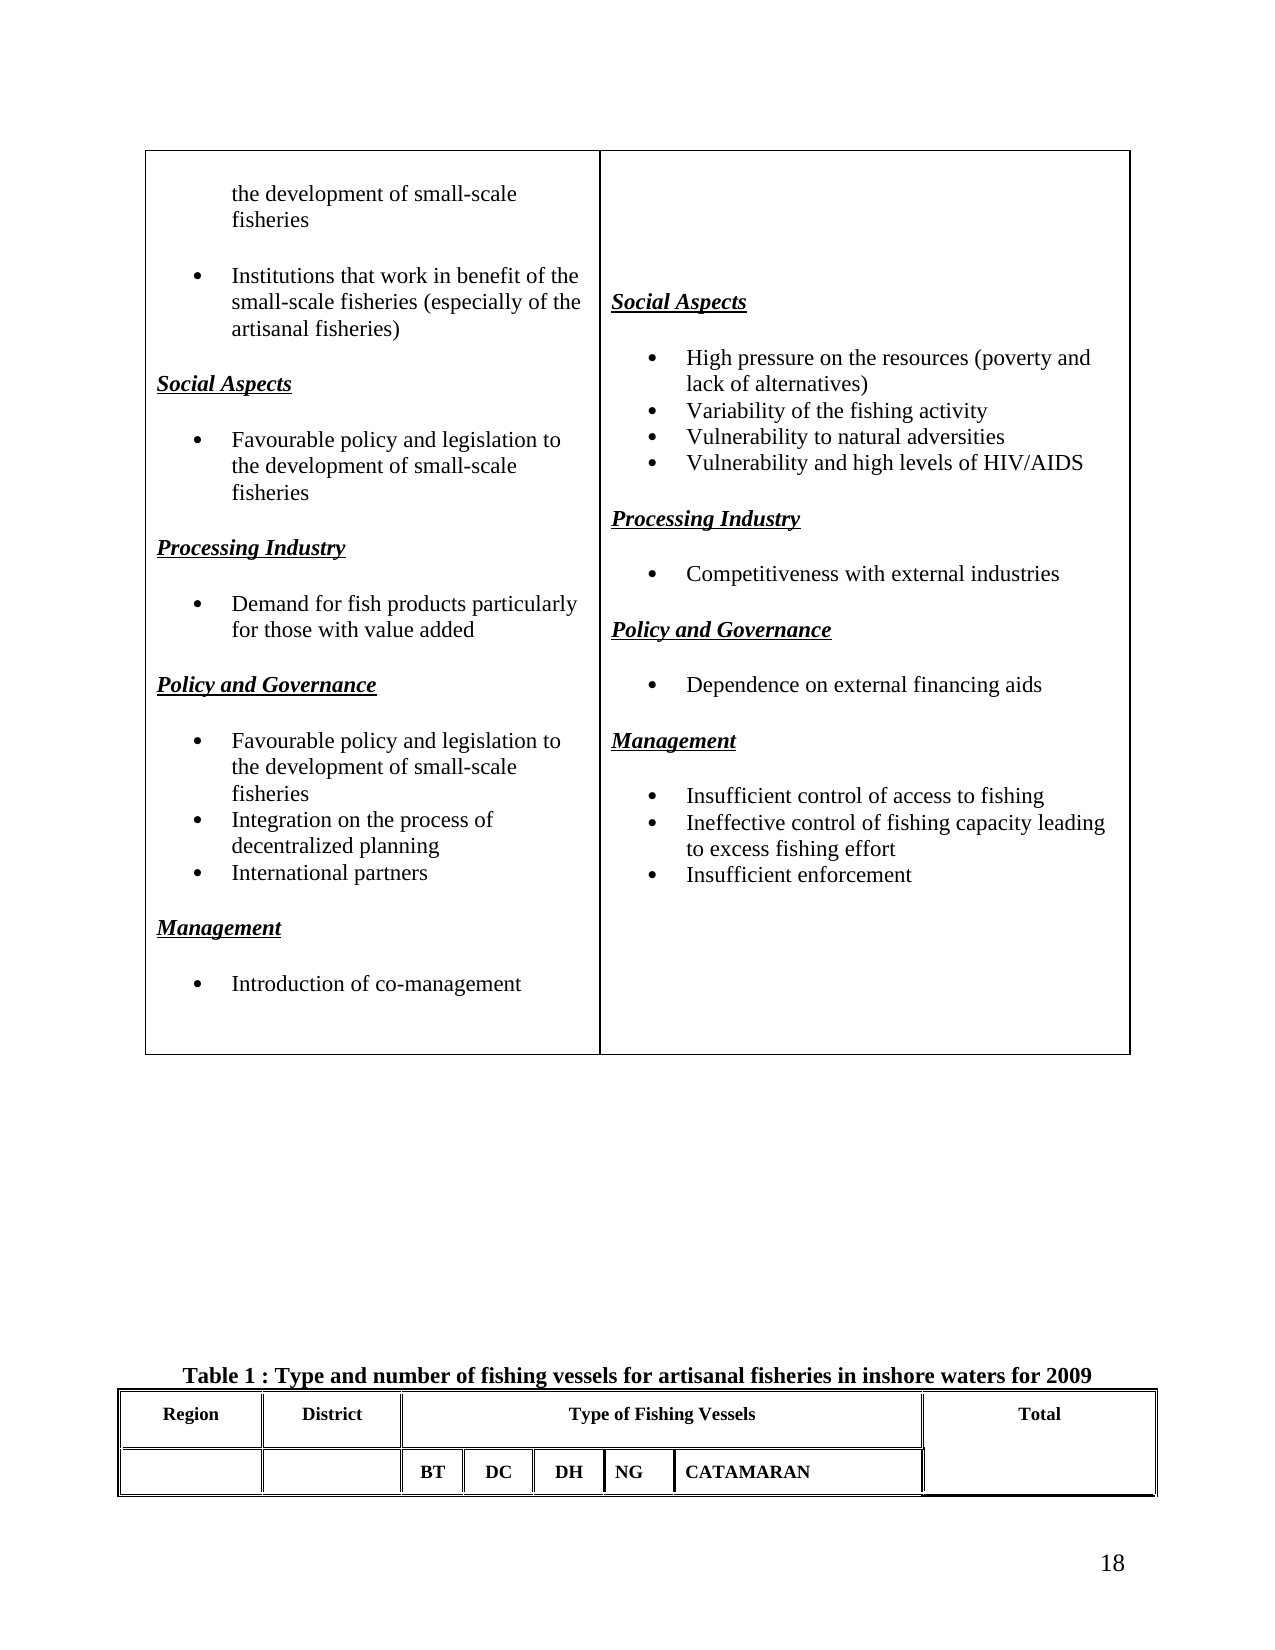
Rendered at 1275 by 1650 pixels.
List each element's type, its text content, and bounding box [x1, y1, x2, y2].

table_cell Opportunities Fisheries Resources Availability of biodiversity resources with high commercial value Aquaculture potential Fishing Renewable fisheries resources Existence of potential market Favourable policy and legislation to the development of small-scale fisheries Institutions that work in benefit of the small-scale fisheries (especially of the artisanal fisheries) Social Aspects Favourable policy and legislation to the development of small-scale fisheries Processing Industry Demand for fish products particularly for those with value added Policy and Governance Favourable policy and legislation to the development of small-scale fisheries Integration on the process of decentralized planning International partners Management Introduction of co-management [146, 151, 599, 1466]
table_cell Threats Fisheries Resources Environmental degradation Habitat destruction Fishing Use of dynamite in fishing activities High fishing pressure Increase of fishing effort HIV/AIDS prevalence. Lack of alternative income generating strategies Social Aspects High pressure on the resources (poverty and lack of alternatives) Variability of the fishing activity Vulnerability to natural adversities Vulnerability and high levels of HIV/AIDS Processing Industry Competitiveness with external industries Policy and Governance Dependence on external financing aids Management Insufficient control of access to fishing Ineffective control of fishing capacity leading to excess fishing effort Insufficient enforcement [601, 151, 1129, 1466]
